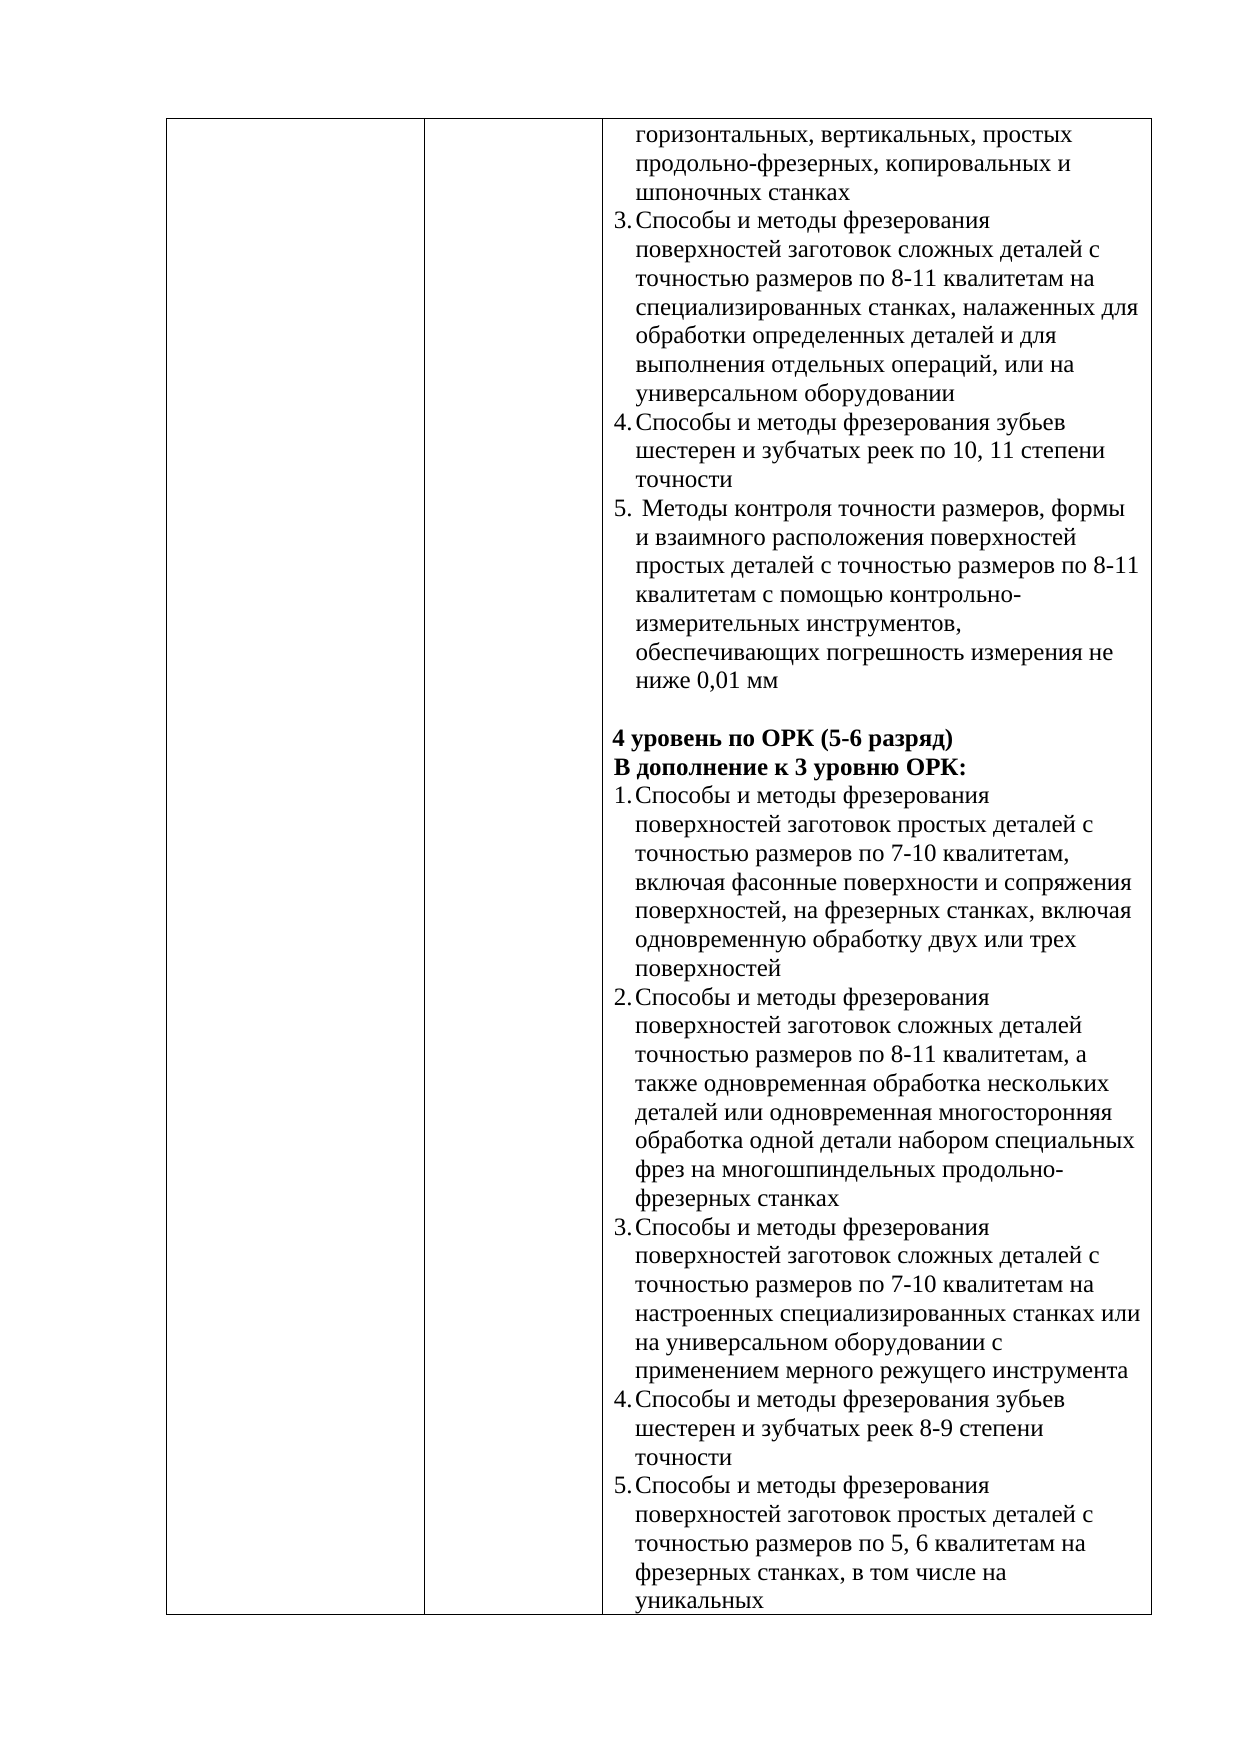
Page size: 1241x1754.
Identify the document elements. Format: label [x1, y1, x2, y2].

table_cell [603, 119, 1151, 1614]
